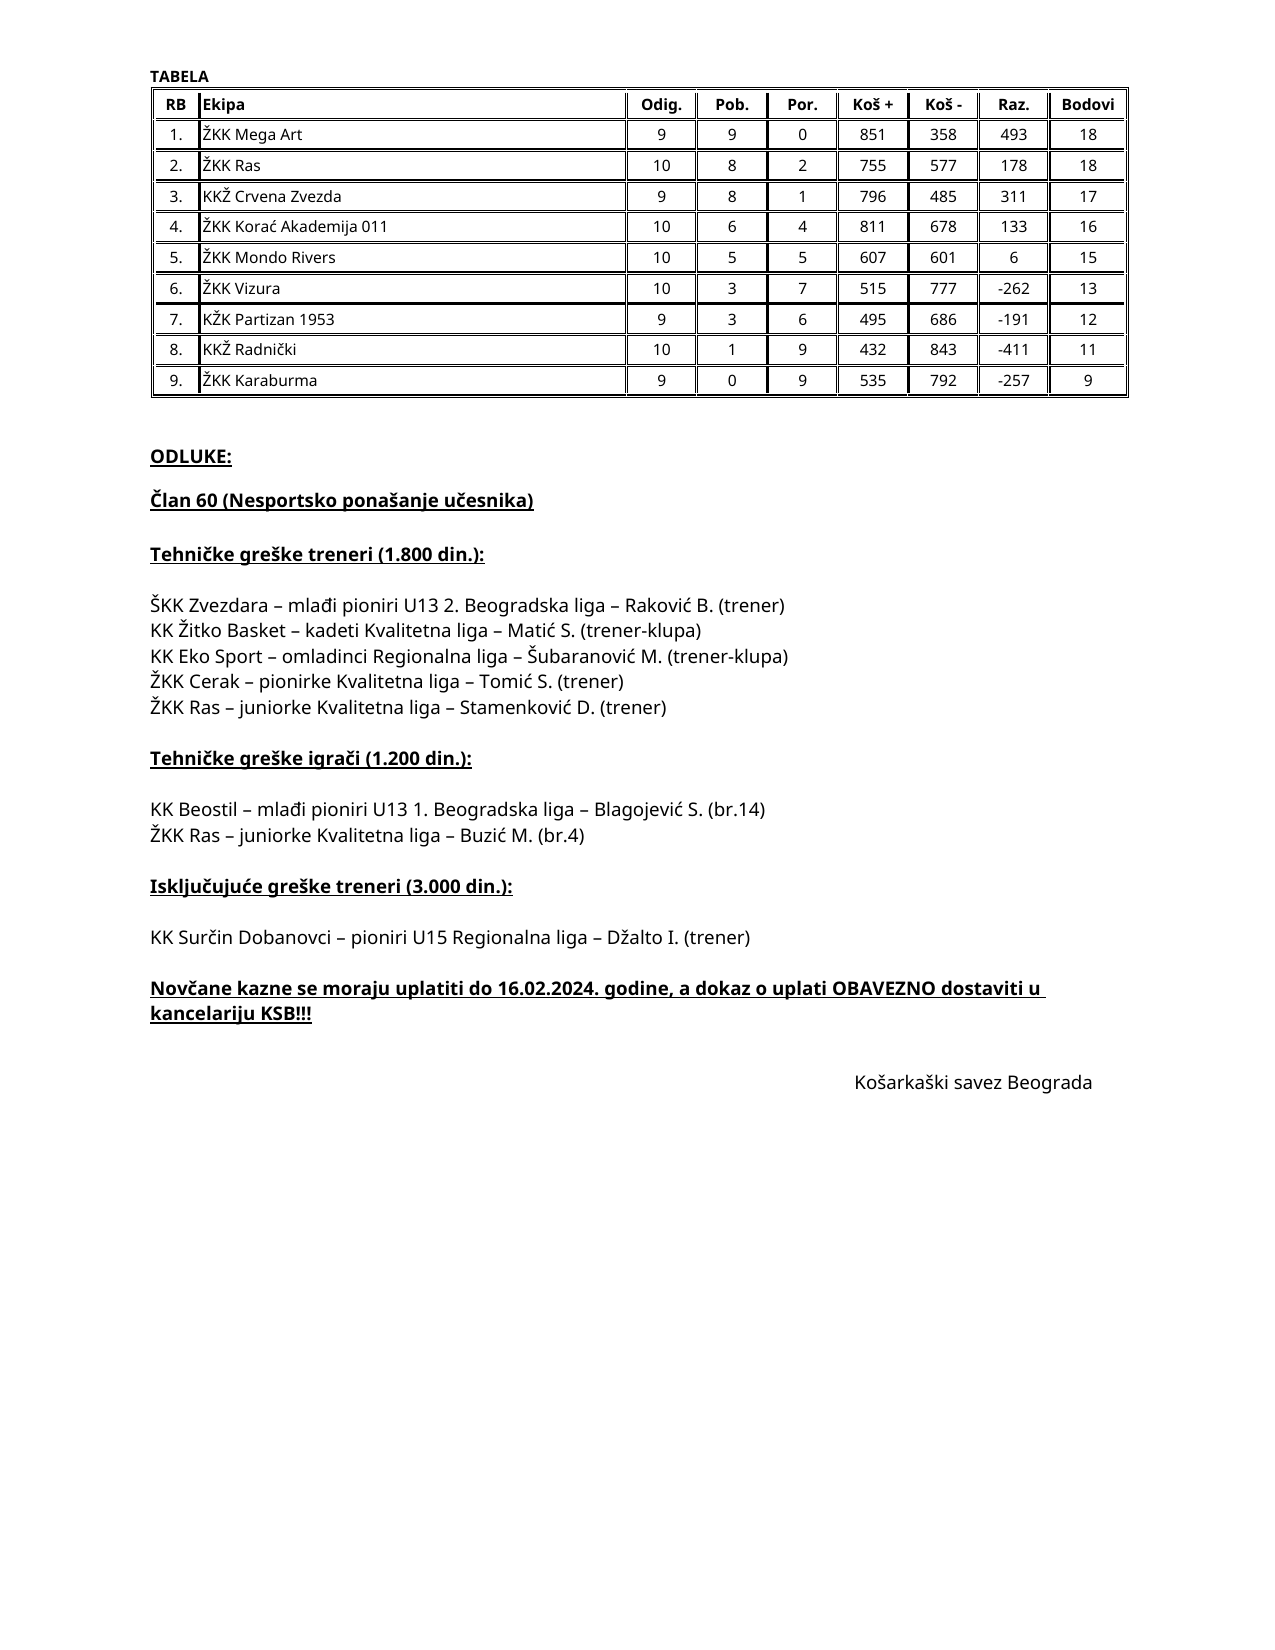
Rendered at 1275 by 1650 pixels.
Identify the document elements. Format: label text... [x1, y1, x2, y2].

text ODLUKE: [150, 398, 1125, 469]
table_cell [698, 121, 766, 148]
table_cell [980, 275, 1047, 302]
text ŠKK Zvezdara – mlađi pioniri U13 2. Beogradska liga – Raković B. (trener) [150, 592, 1125, 618]
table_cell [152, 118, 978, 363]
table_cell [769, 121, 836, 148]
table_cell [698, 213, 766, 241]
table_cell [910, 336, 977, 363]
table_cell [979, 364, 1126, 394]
text KK Beostil – mlađi pioniri U13 1. Beogradska liga – Blagojević S. (br.14) [150, 796, 1125, 822]
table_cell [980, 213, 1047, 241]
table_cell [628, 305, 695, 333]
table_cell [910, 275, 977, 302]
text Tehničke greške igrači (1.200 din.): [150, 745, 1125, 771]
text ŽKK Ras – juniorke Kvalitetna liga – Buzić M. (br.4) [150, 822, 1125, 847]
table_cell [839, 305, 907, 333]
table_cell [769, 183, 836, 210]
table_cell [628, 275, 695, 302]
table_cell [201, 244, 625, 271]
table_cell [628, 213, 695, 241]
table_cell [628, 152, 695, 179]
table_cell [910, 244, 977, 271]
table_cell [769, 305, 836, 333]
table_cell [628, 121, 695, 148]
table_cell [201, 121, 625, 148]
text Tehničke greške treneri (1.800 din.): [150, 541, 1125, 567]
text KK Surčin Dobanovci – pioniri U15 Regionalna liga – Džalto I. (trener) [150, 924, 1125, 949]
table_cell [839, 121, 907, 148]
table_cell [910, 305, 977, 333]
text ŽKK Cerak – pionirke Kvalitetna liga – Tomić S. (trener) [150, 669, 1125, 694]
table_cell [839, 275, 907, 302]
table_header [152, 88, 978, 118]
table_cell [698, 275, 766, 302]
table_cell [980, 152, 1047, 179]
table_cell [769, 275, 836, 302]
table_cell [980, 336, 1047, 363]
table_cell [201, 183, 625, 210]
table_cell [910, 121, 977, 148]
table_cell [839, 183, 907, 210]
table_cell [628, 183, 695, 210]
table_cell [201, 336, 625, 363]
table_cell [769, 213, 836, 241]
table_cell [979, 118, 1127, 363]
text KK Eko Sport – omladinci Regionalna liga – Šubaranović M. (trener-klupa) [150, 643, 1125, 669]
text Košarkaški savez Beograda [825, 1069, 1125, 1095]
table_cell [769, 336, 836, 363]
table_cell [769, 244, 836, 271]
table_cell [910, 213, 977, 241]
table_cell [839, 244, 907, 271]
text Novčane kazne se moraju uplatiti do 16.02.2024. godine, a dokaz o uplati OBAVEZNO dostaviti u kancelariju KSB!!! [150, 975, 1125, 1069]
text ŽKK Ras – juniorke Kvalitetna liga – Stamenković D. (trener) [150, 694, 1125, 720]
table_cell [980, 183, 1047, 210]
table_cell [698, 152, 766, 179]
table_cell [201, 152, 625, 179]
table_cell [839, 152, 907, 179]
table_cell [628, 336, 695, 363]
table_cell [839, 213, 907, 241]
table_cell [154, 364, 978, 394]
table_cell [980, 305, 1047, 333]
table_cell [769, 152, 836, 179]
text Član 60 (Nesportsko ponašanje učesnika) [150, 488, 1125, 541]
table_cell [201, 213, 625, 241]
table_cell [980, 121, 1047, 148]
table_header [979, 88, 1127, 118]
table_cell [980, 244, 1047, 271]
text KK Žitko Basket – kadeti Kvalitetna liga – Matić S. (trener-klupa) [150, 618, 1125, 643]
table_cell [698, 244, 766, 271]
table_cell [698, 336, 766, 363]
text TABELA [150, 44, 1125, 87]
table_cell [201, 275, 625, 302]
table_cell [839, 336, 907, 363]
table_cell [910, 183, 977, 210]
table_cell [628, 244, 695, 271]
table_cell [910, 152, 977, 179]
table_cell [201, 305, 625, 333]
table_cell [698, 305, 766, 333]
text Isključujuće greške treneri (3.000 din.): [150, 873, 1125, 898]
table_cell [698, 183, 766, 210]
